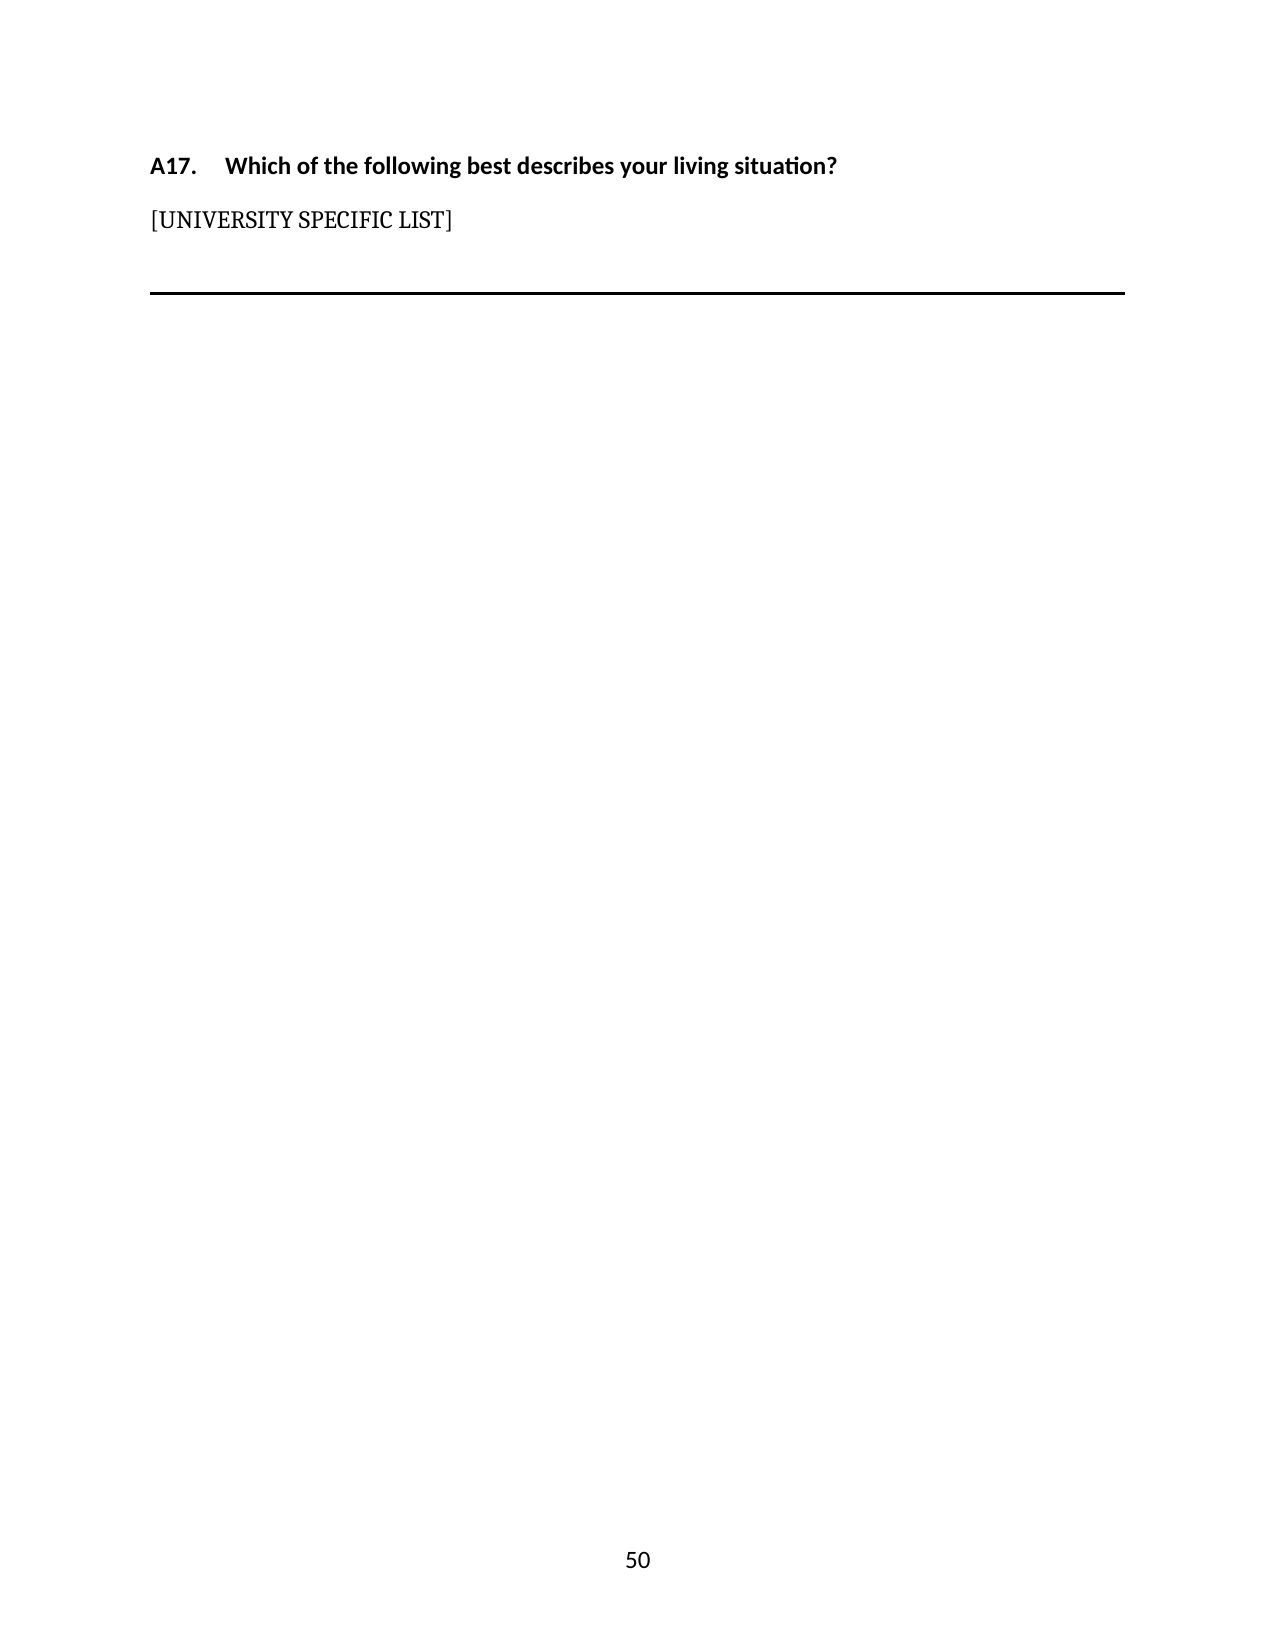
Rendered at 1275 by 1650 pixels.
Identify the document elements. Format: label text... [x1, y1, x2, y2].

text [UNIVERSITY SPECIFIC LIST] [150, 206, 1125, 234]
text A17. Which of the following best describes your living situation? [150, 150, 1125, 181]
